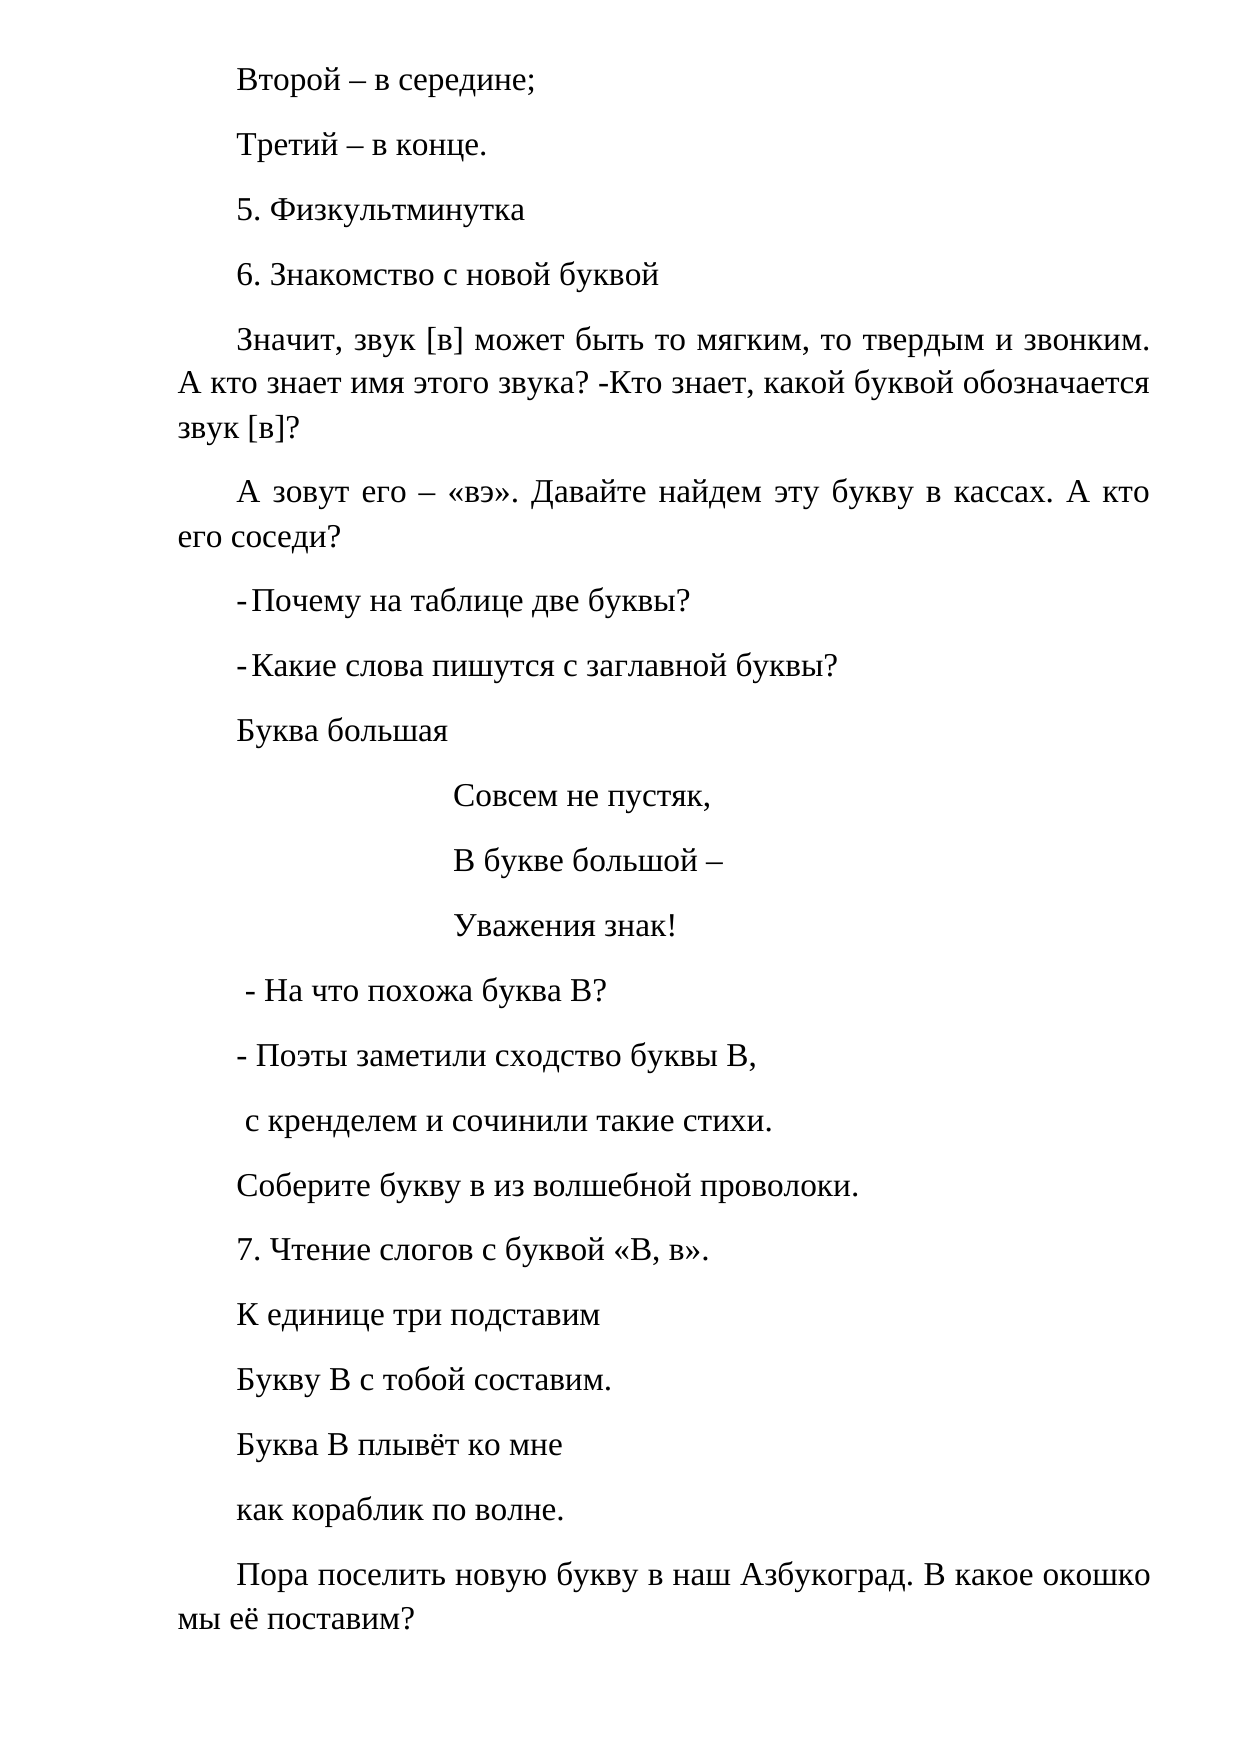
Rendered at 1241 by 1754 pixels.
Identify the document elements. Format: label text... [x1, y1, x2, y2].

text как кораблик по волне. [177, 1489, 1152, 1528]
text Совсем не пустяк, [177, 775, 1152, 814]
text 5. Физкультминутка [177, 189, 1152, 227]
text Значит, звук [в] может быть то мягким, то твердым и звонким. А кто знает имя этого звука? -Кто знает, какой буквой обозначается звук [в]? [177, 319, 1152, 445]
text Букву В с тобой составим. [177, 1359, 1152, 1398]
text 7. Чтение слогов с буквой «В, в». [177, 1230, 1152, 1268]
text - Поэты заметили сходство буквы В, [177, 1035, 1152, 1073]
text с кренделем и сочинили такие стихи. [177, 1100, 1152, 1138]
text Уважения знак! [177, 905, 1152, 943]
text Второй – в середине; [177, 59, 1152, 97]
text В букве большой – [177, 840, 1152, 879]
text 6. Знакомство с новой буквой [177, 254, 1152, 292]
text Третий – в конце. [177, 124, 1152, 162]
text А зовут его – «вэ». Давайте найдем эту букву в кассах. А кто его соседи? [177, 472, 1152, 554]
text - Почему на таблице две буквы? [177, 581, 1152, 619]
text - На что похожа буква В? [177, 970, 1152, 1008]
text - Какие слова пишутся с заглавной буквы? [177, 646, 1152, 684]
text Буква В плывёт ко мне [177, 1424, 1152, 1463]
text К единице три подставим [177, 1294, 1152, 1333]
text Буква большая [177, 711, 1152, 749]
text Пора поселить новую букву в наш Азбукоград. В какое окошко мы её поставим? [177, 1554, 1152, 1637]
text Соберите букву в из волшебной проволоки. [177, 1165, 1152, 1203]
